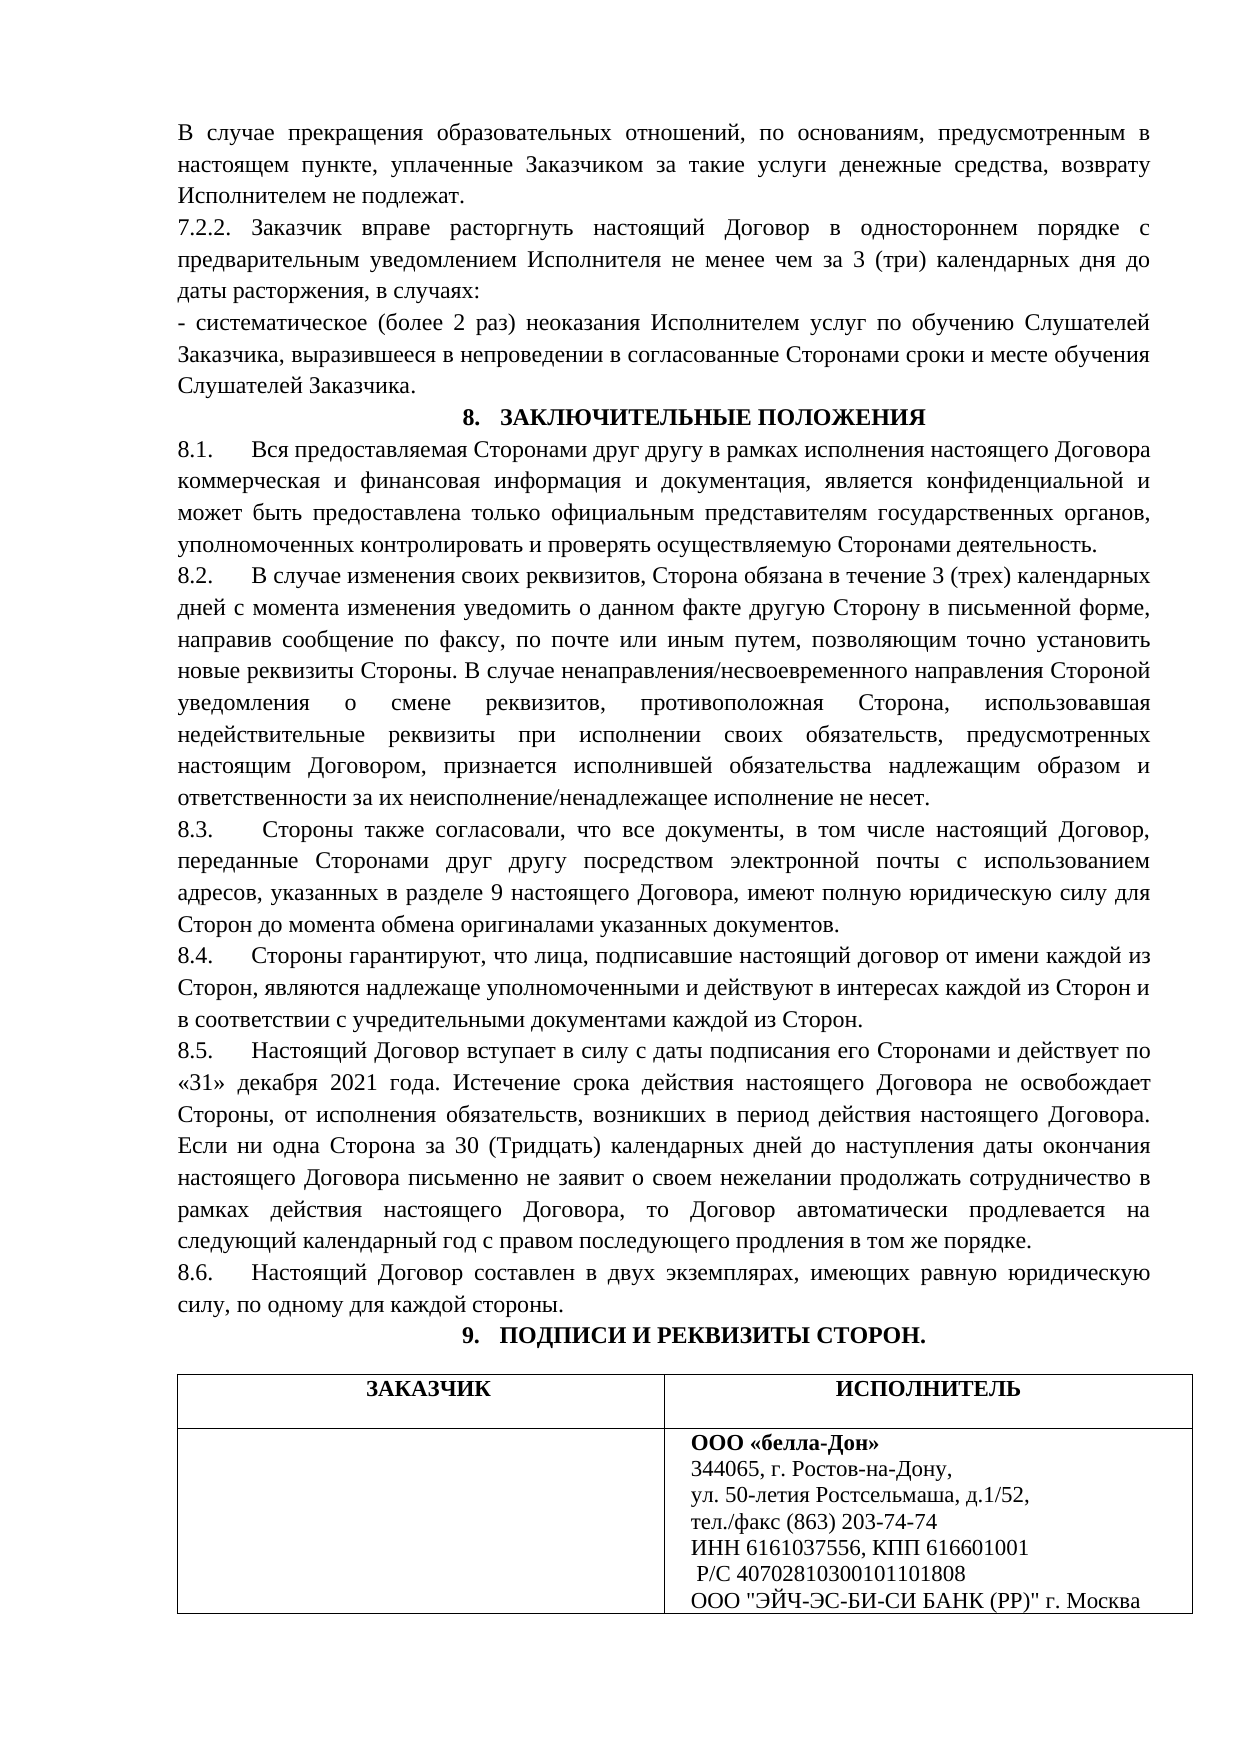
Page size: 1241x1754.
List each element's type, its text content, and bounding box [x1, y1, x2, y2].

table_cell [178, 1429, 664, 1613]
table_header ЗАКАЗЧИК [178, 1375, 664, 1428]
list Стороны также согласовали, что все документы, в том числе настоящий Договор, переданные Сторонами друг другу посредством электронной почты с использованием адресов, указанных в разделе 9 настоящего Договора, имеют полную юридическую силу для Сторон до момента обмена оригиналами указанных документов. [177, 815, 1152, 937]
list Настоящий Договор составлен в двух экземплярах, имеющих равную юридическую силу, по одному для каждой стороны. [177, 1258, 1152, 1317]
list В случае прекращения образовательных отношений, по основаниям, предусмотренным в настоящем пункте, уплаченные Заказчиком за такие услуги денежные средства, возврату Исполнителем не подлежат. [177, 118, 1152, 209]
list В случае изменения своих реквизитов, Сторона обязана в течение 3 (трех) календарных дней с момента изменения уведомить о данном факте другую Сторону в письменной форме, направив сообщение по факсу, по почте или иным путем, позволяющим точно установить новые реквизиты Стороны. В случае ненаправления/несвоевременного направления Стороной уведомления о смене реквизитов, противоположная Сторона, использовавшая недействительные реквизиты при исполнении своих обязательств, предусмотренных настоящим Договором, признается исполнившей обязательства надлежащим образом и ответственности за их неисполнение/ненадлежащее исполнение не несет. [177, 561, 1152, 811]
list ЗАКЛЮЧИТЕЛЬНЫЕ ПОЛОЖЕНИЯ [236, 403, 1152, 431]
list - систематическое (более 2 раз) неоказания Исполнителем услуг по обучению Слушателей Заказчика, выразившееся в непроведении в согласованные Сторонами сроки и месте обучения Слушателей Заказчика. [177, 308, 1152, 399]
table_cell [665, 1429, 1192, 1613]
list Заказчик вправе расторгнуть настоящий Договор в одностороннем порядке с предварительным уведомлением Исполнителя не менее чем за 3 (три) календарных дня до даты расторжения, в случаях: [177, 213, 1152, 304]
list Стороны гарантируют, что лица, подписавшие настоящий договор от имени каждой из Сторон, являются надлежаще уполномоченными и действуют в интересах каждой из Сторон и в соответствии с учредительными документами каждой из Сторон. [177, 941, 1152, 1032]
list Настоящий Договор вступает в силу с даты подписания его Сторонами и действует по «31» декабря 2021 года. Истечение срока действия настоящего Договора не освобождает Стороны, от исполнения обязательств, возникших в период действия настоящего Договора. Если ни одна Сторона за 30 (Тридцать) календарных дней до наступления даты окончания настоящего Договора письменно не заявит о своем нежелании продолжать сотрудничество в рамках действия настоящего Договора, то Договор автоматически продлевается на следующий календарный год с правом последующего продления в том же порядке. [177, 1036, 1152, 1254]
list Вся предоставляемая Сторонами друг другу в рамках исполнения настоящего Договора коммерческая и финансовая информация и документация, является конфиденциальной и может быть предоставлена только официальным представителям государственных органов, уполномоченных контролировать и проверять осуществляемую Сторонами деятельность. [177, 435, 1152, 557]
list ПОДПИСИ И РЕКВИЗИТЫ СТОРОН. [236, 1321, 1152, 1349]
table_header ИСПОЛНИТЕЛЬ [665, 1375, 1192, 1428]
